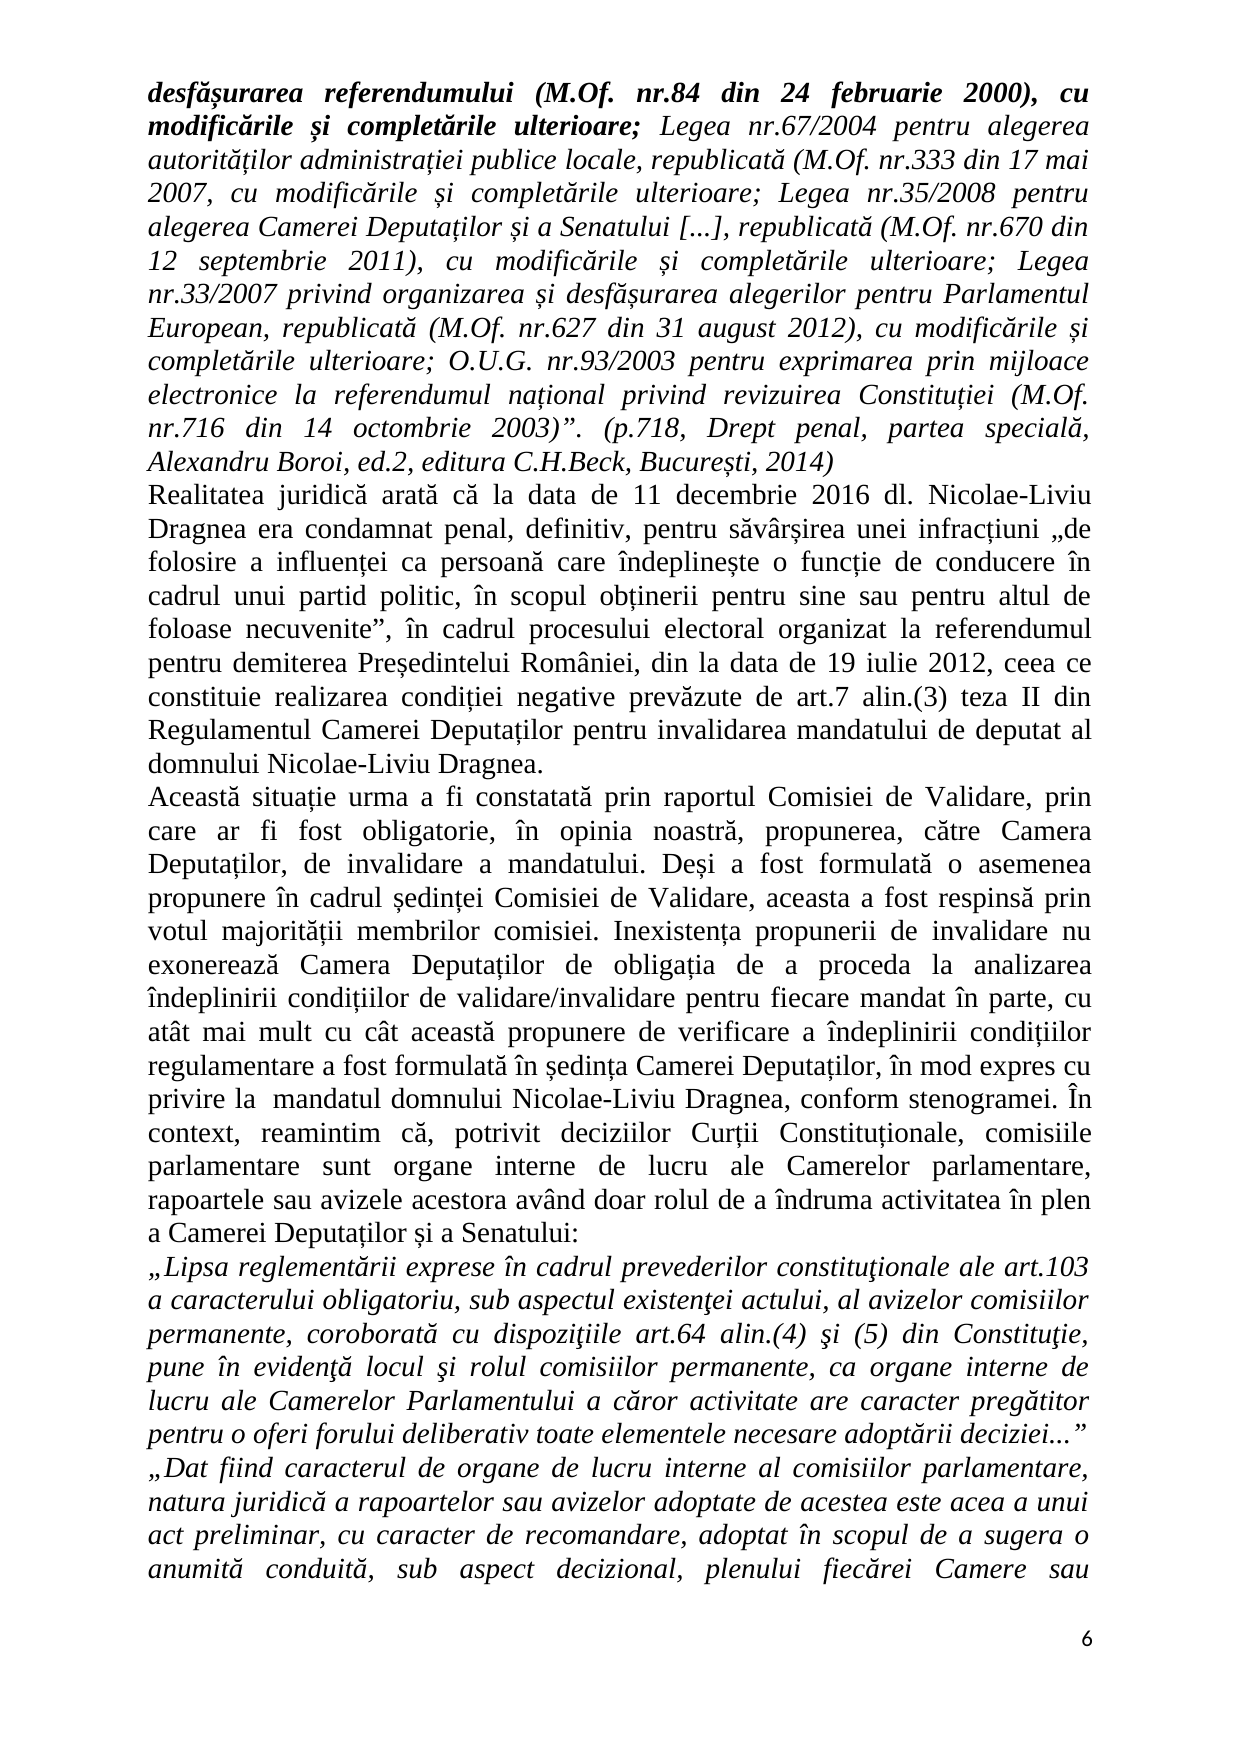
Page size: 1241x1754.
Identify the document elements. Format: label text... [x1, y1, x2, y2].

text Această situație urma a fi constatată prin raportul Comisiei de Validare, prin care ar fi fost obligatorie, în opinia noastră, propunerea, către Camera Deputaților, de invalidare a mandatului. Deși a fost formulată o asemenea propunere în cadrul ședinței Comisiei de Validare, aceasta a fost respinsă prin votul majorității membrilor comisiei. Inexistența propunerii de invalidare nu exonerează Camera Deputaților de obligația de a proceda la analizarea îndeplinirii condițiilor de validare/invalidare pentru fiecare mandat în parte, cu atât mai mult cu cât această propunere de verificare a îndeplinirii condițiilor regulamentare a fost formulată în ședința Camerei Deputaților, în mod expres cu privire la mandatul domnului Nicolae-Liviu Dragnea, conform stenogramei. În context, reamintim că, potrivit deciziilor Curții Constituționale, comisiile parlamentare sunt organe interne de lucru ale Camerelor parlamentare, rapoartele sau avizele acestora având doar rolul de a îndruma activitatea în plen a Camerei Deputaților și a Senatului: [148, 779, 1093, 1249]
text „Lipsa reglementării exprese în cadrul prevederilor constituţionale ale art.103 a caracterului obligatoriu, sub aspectul existenţei actului, al avizelor comisiilor permanente, coroborată cu dispoziţiile art.64 alin.(4) şi (5) din Constituţie, pune în evidenţă locul şi rolul comisiilor permanente, ca organe interne de lucru ale Camerelor Parlamentului a căror activitate are caracter pregătitor pentru o oferi forului deliberativ toate elementele necesare adoptării deciziei...” [148, 1249, 1093, 1450]
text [148, 75, 1093, 477]
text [148, 1450, 1093, 1584]
text Realitatea juridică arată că la data de 11 decembrie 2016 dl. Nicolae-Liviu Dragnea era condamnat penal, definitiv, pentru săvârșirea unei infracțiuni „de folosire a influenței ca persoană care îndeplinește o funcție de conducere în cadrul unui partid politic, în scopul obținerii pentru sine sau pentru altul de foloase necuvenite”, în cadrul procesului electoral organizat la referendumul pentru demiterea Președintelui României, din la data de 19 iulie 2012, ceea ce constituie realizarea condiției negative prevăzute de art.7 alin.(3) teza II din Regulamentul Camerei Deputaților pentru invalidarea mandatului de deputat al domnului Nicolae-Liviu Dragnea. [148, 477, 1093, 779]
